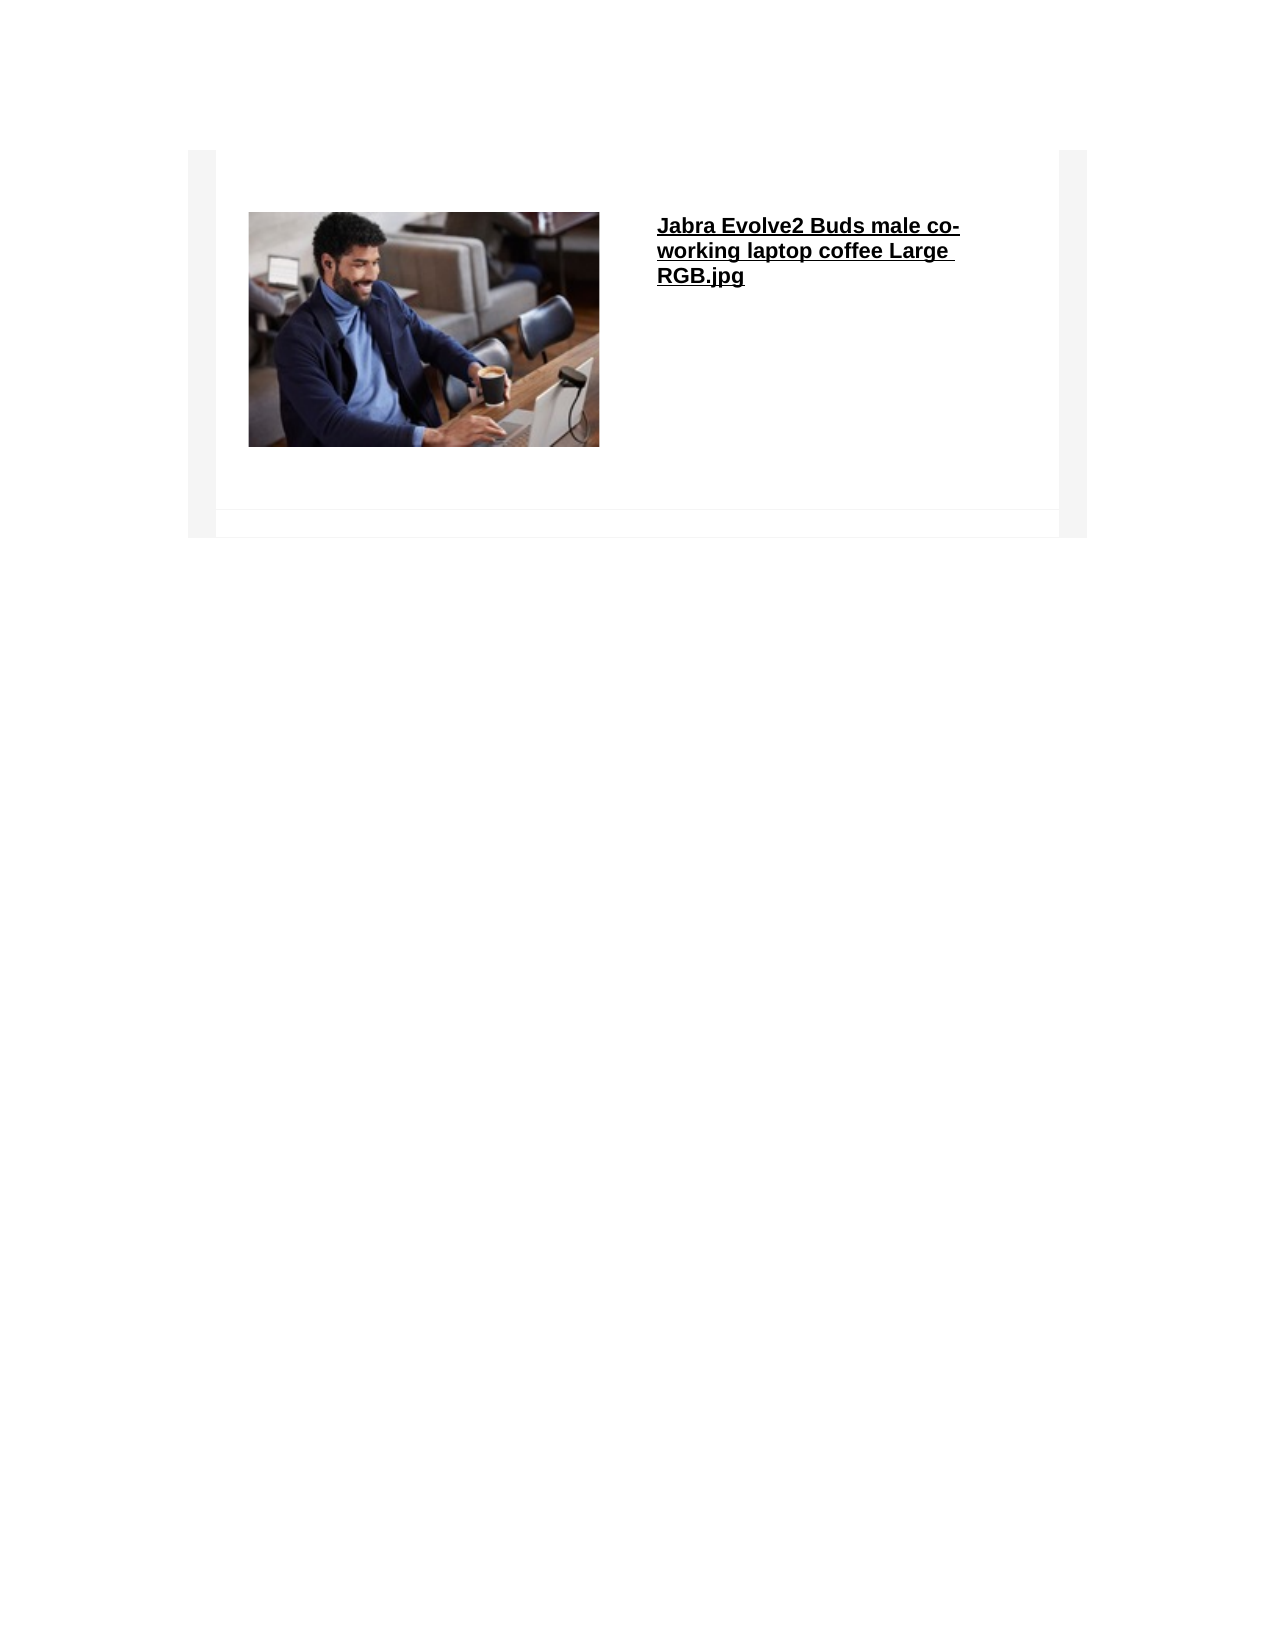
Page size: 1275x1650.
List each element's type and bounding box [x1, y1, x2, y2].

table_header [188, 150, 1087, 538]
picture [248, 212, 600, 447]
